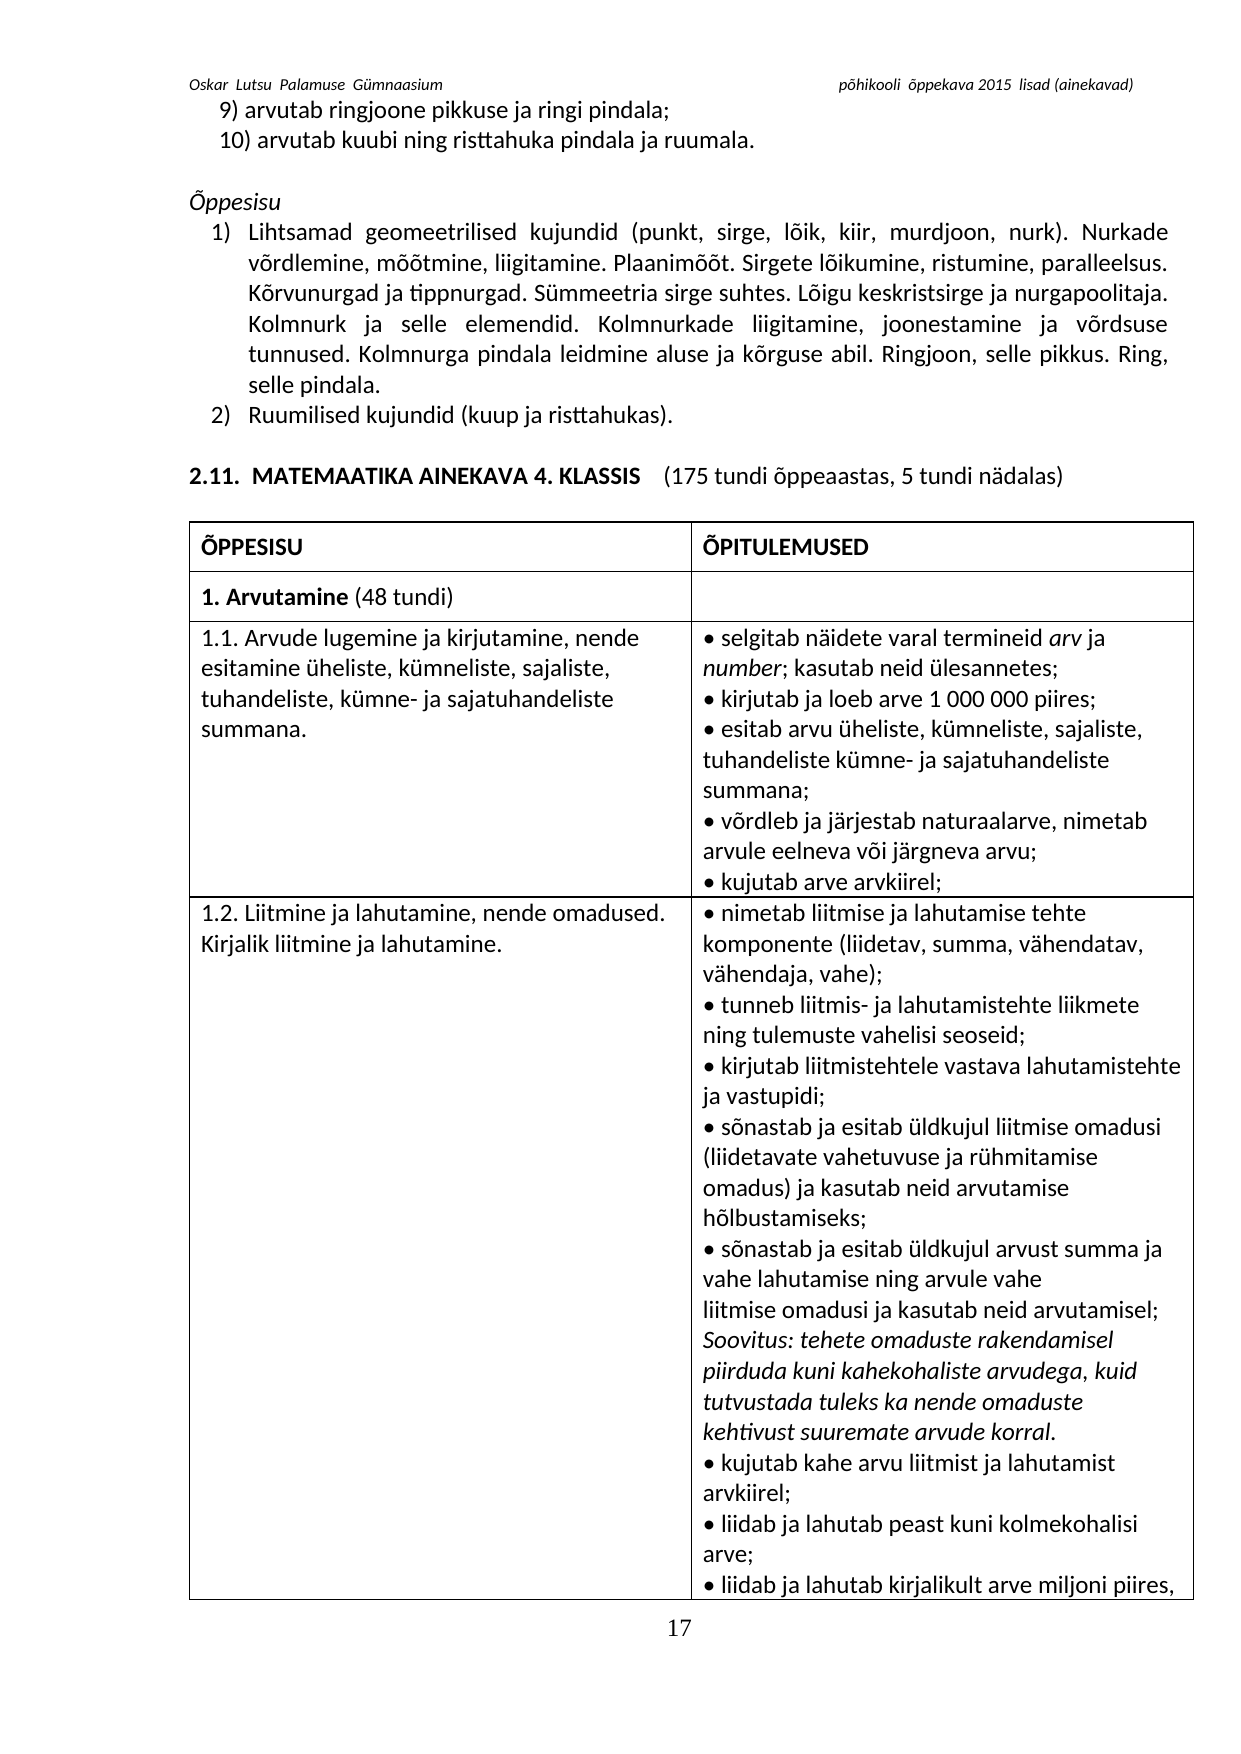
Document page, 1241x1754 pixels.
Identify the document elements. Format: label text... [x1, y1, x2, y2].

table_cell [692, 572, 1193, 621]
table_cell 1. Arvutamine (48 tundi) [190, 572, 691, 621]
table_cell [190, 898, 691, 1599]
text Õppesisu [189, 186, 1169, 216]
list Lihtsamad geomeetrilised kujundid (punkt, sirge, lõik, kiir, murdjoon, nurk). Nurkade võrdlemine, mõõtmine, liigitamine. Plaanimõõt. Sirgete lõikumine, ristumine, paralleelsus. Kõrvunurgad ja tippnurgad. Sümmeetria sirge suhtes. Lõigu keskristsirge ja nurgapoolitaja. Kolmnurk ja selle elemendid. Kolmnurkade liigitamine, joonestamine ja võrdsuse tunnused. Kolmnurga pindala leidmine aluse ja kõrguse abil. Ringjoon, selle pikkus. Ring, selle pindala. [211, 216, 1169, 399]
text 2.11. MATEMAATIKA AINEKAVA 4. KLASSIS (175 tundi õppeaastas, 5 tundi nädalas) [189, 460, 1169, 491]
text 9) arvutab ringjoone pikkuse ja ringi pindala; [218, 94, 1169, 125]
table_header ÕPPESISU [190, 523, 691, 571]
table_cell • selgitab näidete varal termineid arv ja number; kasutab neid ülesannetes; • kirjutab ja loeb arve 1 000 000 piires; • esitab arvu üheliste, kümneliste, sajaliste, tuhandeliste kümne- ja sajatuhandeliste summana; • võrdleb ja järjestab naturaalarve, nimetab arvule eelneva või järgneva arvu; • kujutab arve arvkiirel; [692, 622, 1193, 896]
table_cell 1.1. Arvude lugemine ja kirjutamine, nende esitamine üheliste, kümneliste, sajaliste, tuhandeliste, kümne- ja sajatuhandeliste summana. [190, 622, 691, 896]
table_header ÕPITULEMUSED [692, 523, 1193, 571]
text 10) arvutab kuubi ning risttahuka pindala ja ruumala. [218, 125, 1169, 155]
list Ruumilised kujundid (kuup ja risttahukas). [211, 399, 1169, 430]
